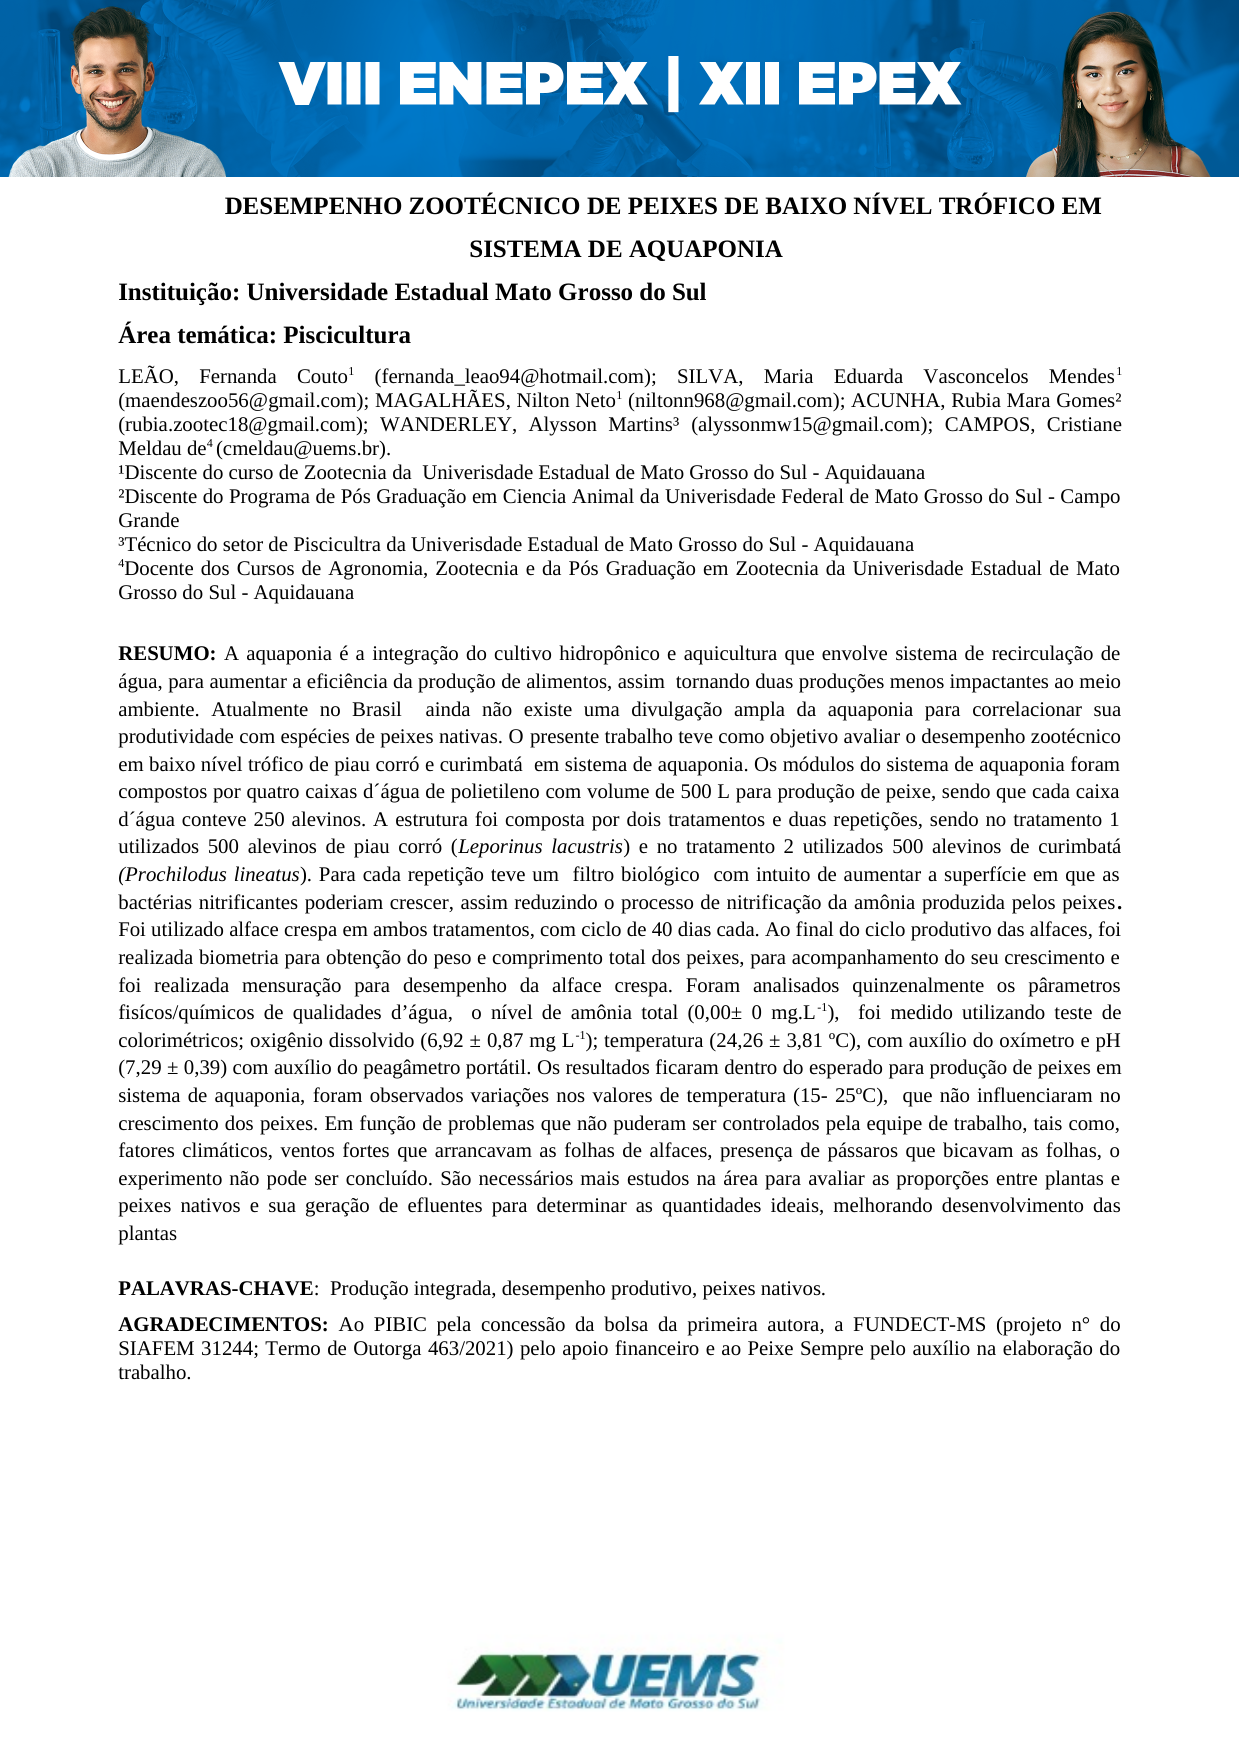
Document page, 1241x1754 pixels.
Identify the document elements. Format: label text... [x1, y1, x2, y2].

text ³Técnico do setor de Piscicultra da Univerisdade Estadual de Mato Grosso do Sul - Aquidauana [118, 532, 1122, 556]
picture [0, 0, 1239, 177]
picture [264, 1602, 977, 1754]
text 4Docente dos Cursos de Agronomia, Zootecnia e da Pós Graduação em Zootecnia da Univerisdade Estadual de Mato Grosso do Sul - Aquidauana [118, 556, 1122, 604]
text Instituição: Universidade Estadual Mato Grosso do Sul [118, 277, 1122, 306]
text ²Discente do Programa de Pós Graduação em Ciencia Animal da Univerisdade Federal de Mato Grosso do Sul - Campo Grande [118, 484, 1122, 532]
text ¹Discente do curso de Zootecnia da Univerisdade Estadual de Mato Grosso do Sul - Aquidauana [118, 460, 1122, 484]
text Área temática: Piscicultura [118, 321, 1122, 349]
text AGRADECIMENTOS: Ao PIBIC pela concessão da bolsa da primeira autora, a FUNDECT-MS (projeto n° do SIAFEM 31244; Termo de Outorga 463/2021) pelo apoio financeiro e ao Peixe Sempre pelo auxílio na elaboração do trabalho. [118, 1312, 1122, 1384]
text DESEMPENHO ZOOTÉCNICO DE PEIXES DE BAIXO NÍVEL TRÓFICO EM SISTEMA DE AQUAPONIA [130, 177, 1122, 263]
text LEÃO, Fernanda Couto1 (fernanda_leao94@hotmail.com); SILVA, Maria Eduarda Vasconcelos Mendes1 (maendeszoo56@gmail.com); MAGALHÃES, Nilton Neto1 (niltonn968@gmail.com); ACUNHA, Rubia Mara Gomes² (rubia.zootec18@gmail.com); WANDERLEY, Alysson Martins³ (alyssonmw15@gmail.com); CAMPOS, Cristiane Meldau de4 (cmeldau@uems.br). [118, 364, 1122, 460]
text PALAVRAS-CHAVE: Produção integrada, desempenho produtivo, peixes nativos. [118, 1276, 1122, 1300]
text RESUMO: A aquaponia é a integração do cultivo hidropônico e aquicultura que envolve sistema de recirculação de água, para aumentar a eficiência da produção de alimentos, assim tornando duas produções menos impactantes ao meio ambiente. Atualmente no Brasil ainda não existe uma divulgação ampla da aquaponia para correlacionar sua produtividade com espécies de peixes nativas. O presente trabalho teve como objetivo avaliar o desempenho zootécnico em baixo nível trófico de piau corró e curimbatá em sistema de aquaponia. Os módulos do sistema de aquaponia foram compostos por quatro caixas d´água de polietileno com volume de 500 L para produção de peixe, sendo que cada caixa d´água conteve 250 alevinos. A estrutura foi composta por dois tratamentos e duas repetições, sendo no tratamento 1 utilizados 500 alevinos de piau corró (Leporinus lacustris) e no tratamento 2 utilizados 500 alevinos de curimbatá (Prochilodus lineatus). Para cada repetição teve um filtro biológico com intuito de aumentar a superfície em que as bactérias nitrificantes poderiam crescer, assim reduzindo o processo de nitrificação da amônia produzida pelos peixes. Foi utilizado alface crespa em ambos tratamentos, com ciclo de 40 dias cada. Ao final do ciclo produtivo das alfaces, foi realizada biometria para obtenção do peso e comprimento total dos peixes, para acompanhamento do seu crescimento e foi realizada mensuração para desempenho da alface crespa. Foram analisados quinzenalmente os pârametros fisícos/químicos de qualidades d’água, o nível de amônia total (0,00± 0 mg.L-1), foi medido utilizando teste de colorimétricos; oxigênio dissolvido (6,92 ± 0,87 mg L-1); temperatura (24,26 ± 3,81 ºC), com auxílio do oxímetro e pH (7,29 ± 0,39) com auxílio do peagâmetro portátil. Os resultados ficaram dentro do esperado para produção de peixes em sistema de aquaponia, foram observados variações nos valores de temperatura (15- 25ºC), que não influenciaram no crescimento dos peixes. Em função de problemas que não puderam ser controlados pela equipe de trabalho, tais como, fatores climáticos, ventos fortes que arrancavam as folhas de alfaces, presença de pássaros que bicavam as folhas, o experimento não pode ser concluído. São necessários mais estudos na área para avaliar as proporções entre plantas e peixes nativos e sua geração de efluentes para determinar as quantidades ideais, melhorando desenvolvimento das plantas [118, 641, 1122, 1245]
